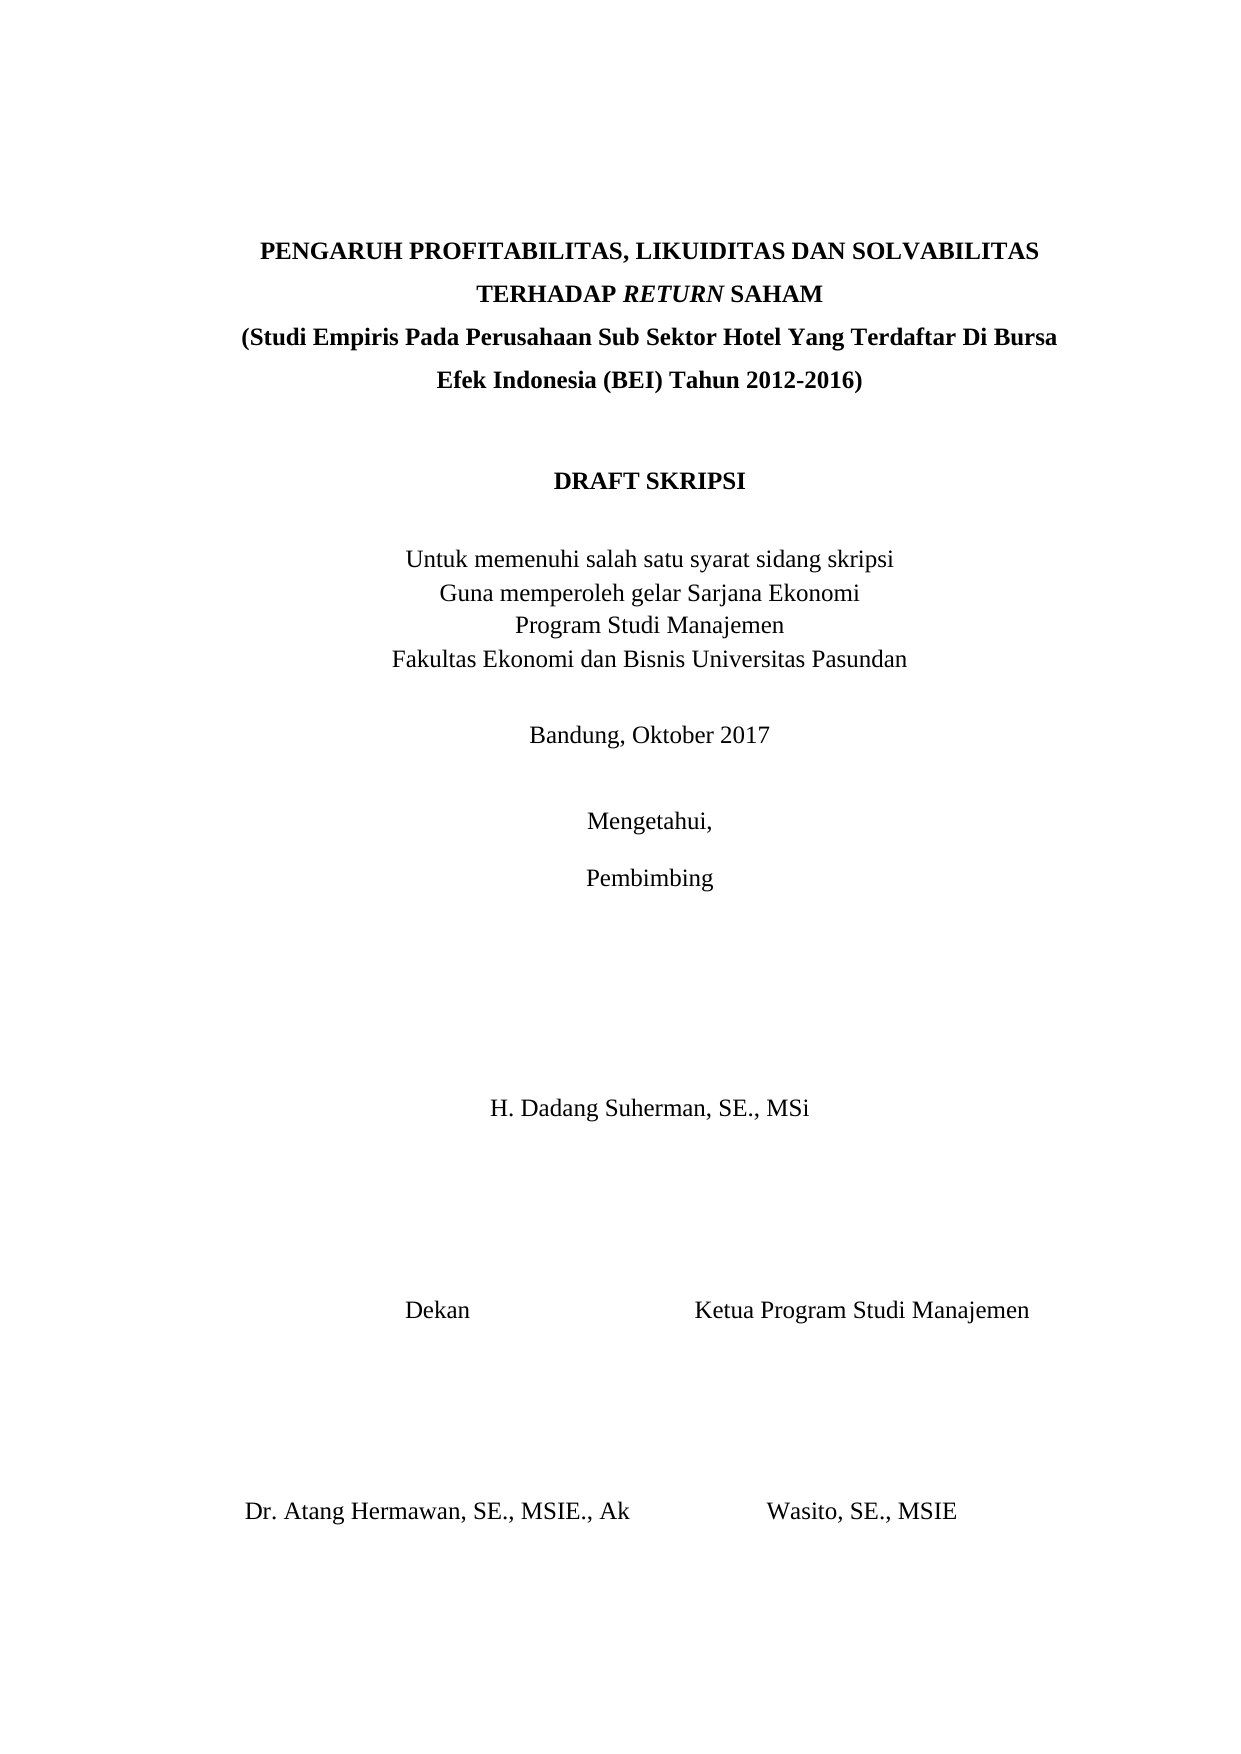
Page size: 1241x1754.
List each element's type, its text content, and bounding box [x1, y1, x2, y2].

text (Studi Empiris Pada Perusahaan Sub Sektor Hotel Yang Terdaftar Di Bursa Efek Indonesia (BEI) Tahun 2012-2016) [236, 322, 1063, 394]
text Bandung, Oktober 2017 [236, 720, 1063, 748]
table_cell Dekan Dr. Atang Hermawan, SE., MSIE., Ak [225, 1209, 649, 1525]
text Untuk memenuhi salah satu syarat sidang skripsi [236, 544, 1063, 573]
text Mengetahui, [236, 806, 1063, 835]
text Fakultas Ekonomi dan Bisnis Universitas Pasundan [236, 644, 1063, 672]
table_cell Ketua Program Studi Manajemen Wasito, SE., MSIE [650, 1209, 1074, 1525]
text Guna memperoleh gelar Sarjana Ekonomi [236, 578, 1063, 606]
table_header Pembimbing H. Dadang Suherman, SE., MSi [225, 864, 1074, 1208]
text DRAFT SKRIPSI [236, 466, 1063, 495]
text Program Studi Manajemen [236, 611, 1063, 639]
text PENGARUH PROFITABILITAS, LIKUIDITAS DAN SOLVABILITAS TERHADAP RETURN SAHAM [236, 236, 1063, 308]
